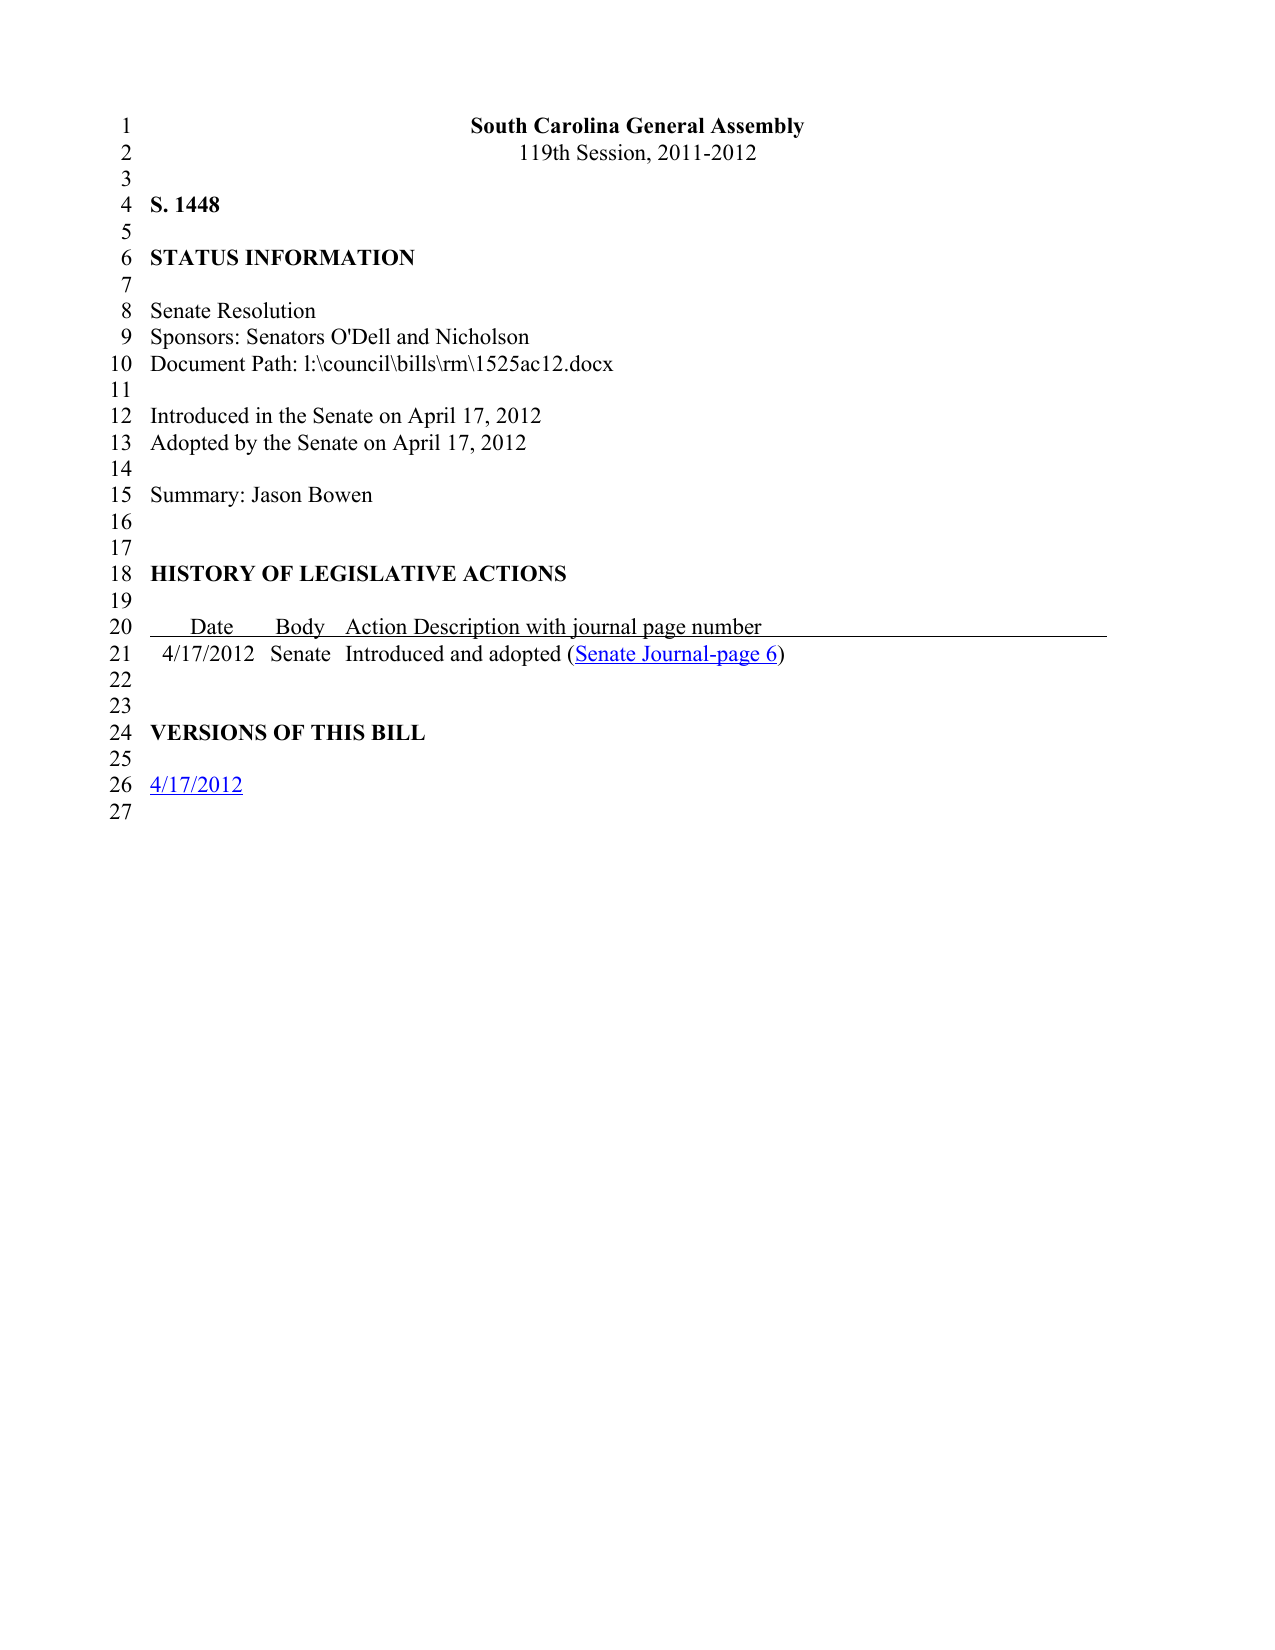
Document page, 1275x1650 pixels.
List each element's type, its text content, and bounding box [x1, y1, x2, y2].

text S. 1448 [150, 192, 1125, 218]
text 119th Session, 2011-2012 [150, 139, 1125, 165]
text Senate Resolution [150, 297, 1125, 323]
text STATUS INFORMATION [150, 244, 1125, 271]
text VERSIONS OF THIS BILL [150, 719, 1125, 745]
text South Carolina General Assembly [150, 112, 1125, 139]
text Sponsors: Senators O'Dell and Nicholson [150, 323, 1125, 350]
text Introduced in the Senate on April 17, 2012 [150, 402, 1125, 429]
text 4/17/2012 [150, 771, 1125, 798]
text 4/17/2012 Senate Introduced and adopted (Senate Journal-page 6) [150, 639, 1125, 666]
text Adopted by the Senate on April 17, 2012 [150, 429, 1125, 455]
text HISTORY OF LEGISLATIVE ACTIONS [150, 561, 1125, 587]
text Date Body Action Description with journal page number [150, 613, 1125, 639]
text Summary: Jason Bowen [150, 481, 1125, 508]
text Document Path: l:\council\bills\rm\1525ac12.docx [150, 350, 1125, 376]
